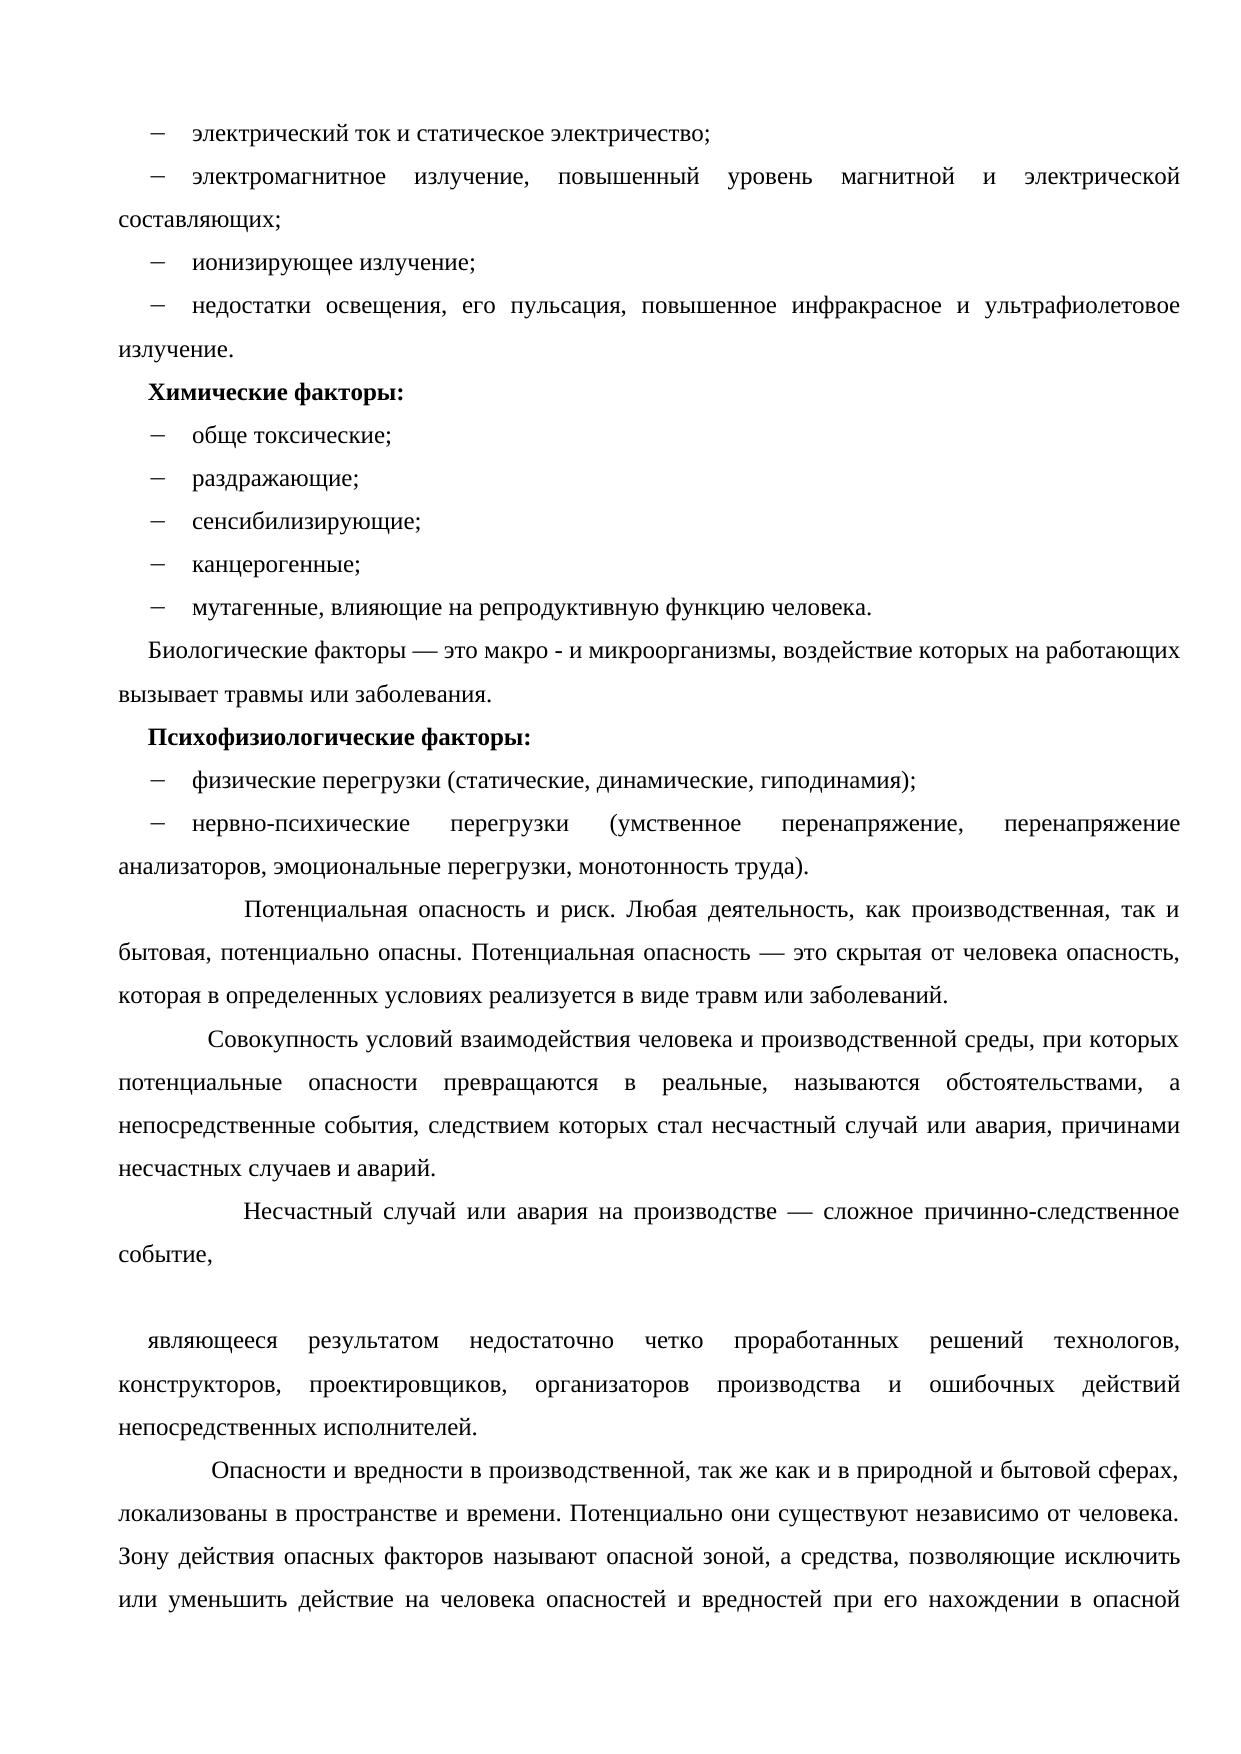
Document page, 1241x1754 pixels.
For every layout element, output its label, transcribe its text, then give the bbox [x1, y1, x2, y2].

list мутагенные, влияющие на репродуктивную функцию человека. [118, 592, 1181, 621]
list раздражающие; [118, 463, 1181, 492]
list электрический ток и статическое электричество; [118, 118, 1181, 147]
list ионизирующее излучение; [118, 247, 1181, 276]
list сенсибилизирующие; [118, 506, 1181, 535]
list обще токсические; [118, 420, 1181, 449]
list Биологические факторы — это макро - и микроорганизмы, воздействие которых на работающих вызывает травмы или заболевания. [118, 636, 1181, 707]
list недостатки освещения, его пульсация, повышенное инфракрасное и ультрафиолетовое излучение. [118, 291, 1181, 362]
list Совокупность условий взаимодействия человека и производственной среды, при которых потенциальные опасности превращаются в реальные, называются обстоятельствами, а непосредственные события, следствием которых стал несчастный случай или авария, причинами несчастных случаев и аварий. [118, 1024, 1181, 1182]
list физические перегрузки (статические, динамические, гиподинамия); [118, 765, 1181, 794]
list Химические факторы: [118, 377, 1181, 406]
list являющееся результатом недостаточно четко проработанных решений технологов, конструкторов, проектировщиков, организаторов производства и ошибочных действий непосредственных исполнителей. [118, 1326, 1181, 1441]
list Психофизиологические факторы: [118, 722, 1181, 751]
list Несчастный случай или авария на производстве — сложное причинно-следственное событие, [118, 1196, 1181, 1268]
list нервно-психические перегрузки (умственное перенапряжение, перенапряжение анализаторов, эмоциональные перегрузки, монотонность труда). [118, 808, 1181, 880]
list электромагнитное излучение, повышенный уровень магнитной и электрической составляющих; [118, 161, 1181, 233]
list канцерогенные; [118, 549, 1181, 578]
list Потенциальная опасность и риск. Любая деятельность, как производственная, так и бытовая, потенциально опасны. Потенциальная опасность — это скрытая от человека опасность, которая в определенных условиях реализуется в виде травм или заболеваний. [118, 894, 1181, 1009]
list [118, 1455, 1181, 1613]
